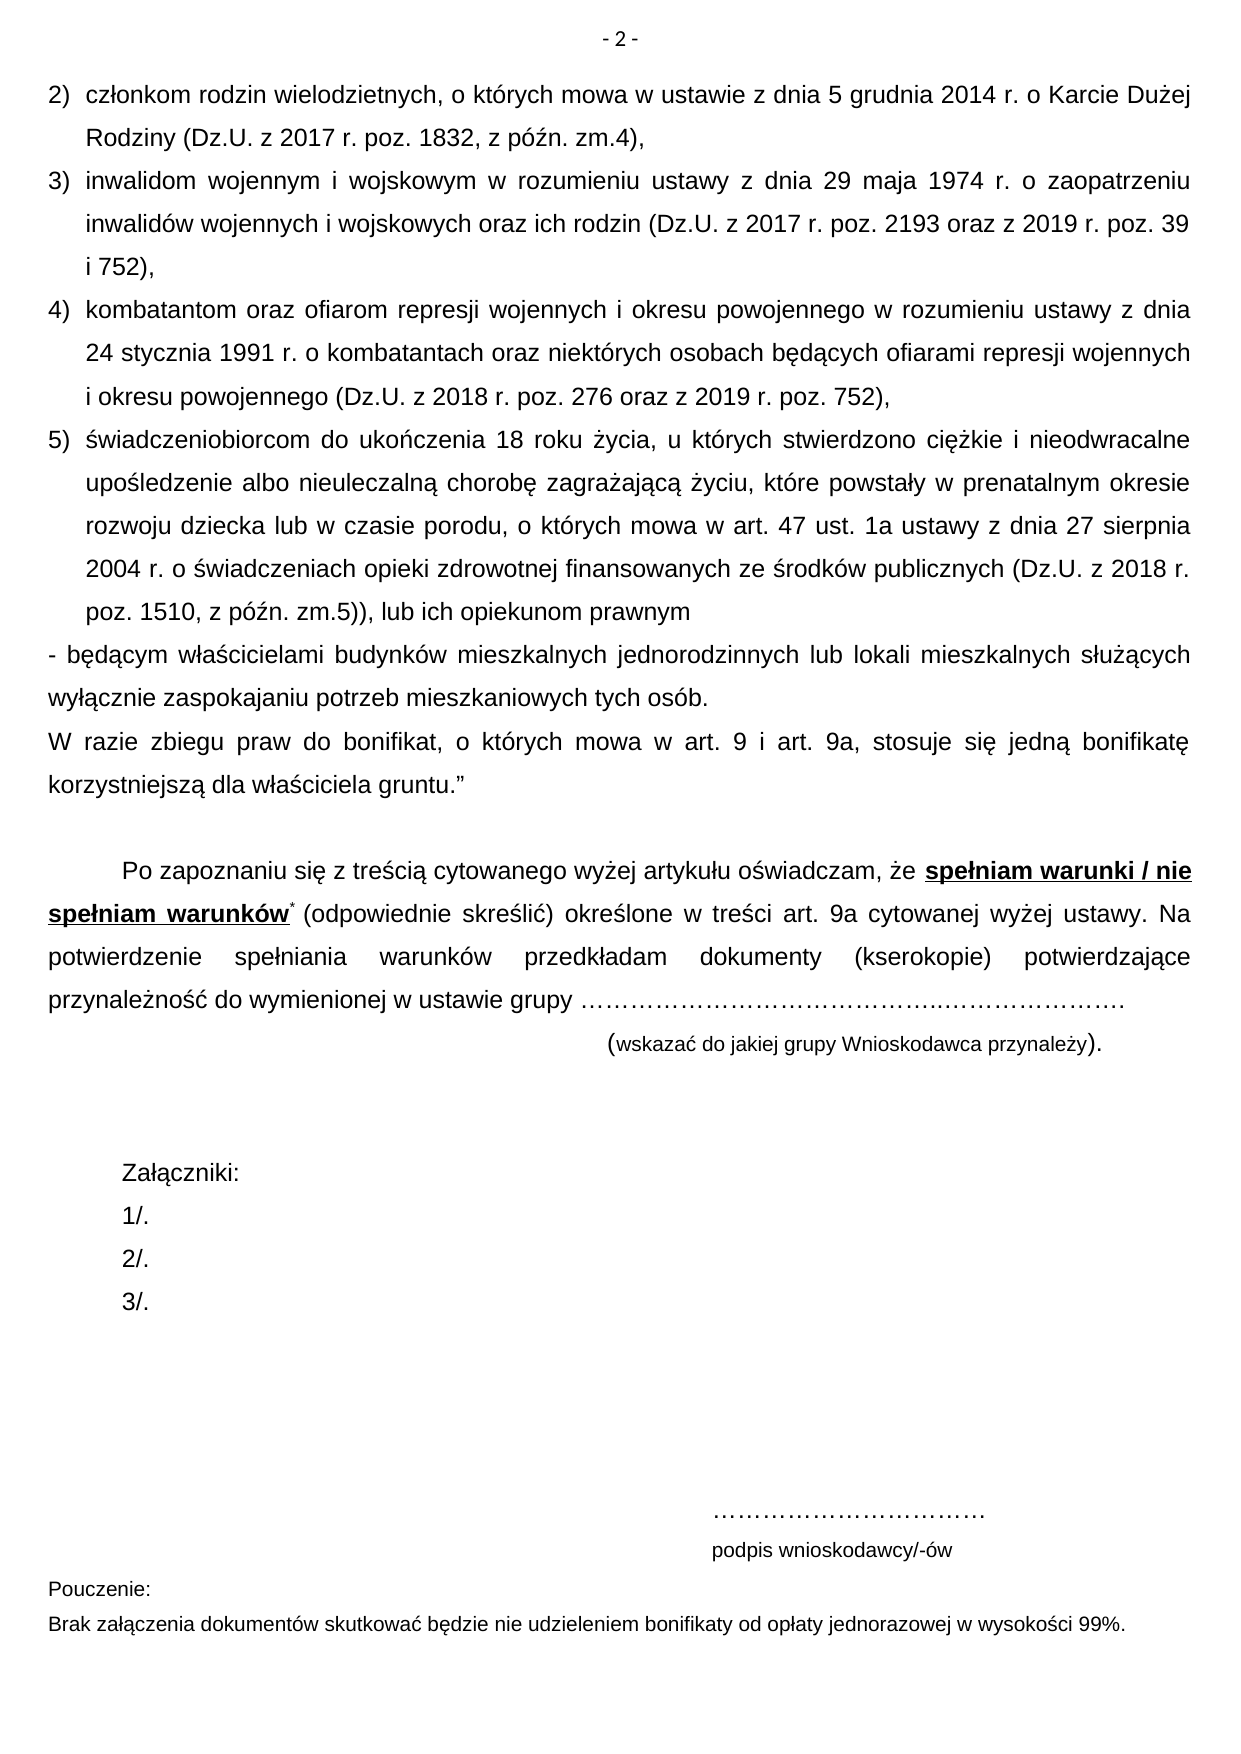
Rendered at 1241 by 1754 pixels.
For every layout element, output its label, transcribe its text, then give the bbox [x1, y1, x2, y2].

list kombatantom oraz ofiarom represji wojennych i okresu powojennego w rozumieniu ustawy z dnia 24 stycznia 1991 r. o kombatantach oraz niektórych osobach będących ofiarami represji wojennych i okresu powojennego (Dz.U. z 2018 r. poz. 276 oraz z 2019 r. poz. 752), [48, 295, 1192, 410]
list inwalidom wojennym i wojskowym w rozumieniu ustawy z dnia 29 maja 1974 r. o zaopatrzeniu inwalidów wojennych i wojskowych oraz ich rodzin (Dz.U. z 2017 r. poz. 2193 oraz z 2019 r. poz. 39 i 752), [48, 166, 1192, 281]
text Pouczenie: [48, 1576, 1192, 1600]
text 1/. [48, 1201, 1192, 1230]
list świadczeniobiorcom do ukończenia 18 roku życia, u których stwierdzono ciężkie i nieodwracalne upośledzenie albo nieuleczalną chorobę zagrażającą życiu, które powstały w prenatalnym okresie rozwoju dziecka lub w czasie porodu, o których mowa w art. 47 ust. 1a ustawy z dnia 27 sierpnia 2004 r. o świadczeniach opieki zdrowotnej finansowanych ze środków publicznych (Dz.U. z 2018 r. poz. 1510, z późn. zm.5)), lub ich opiekunom prawnym [48, 425, 1192, 626]
text Brak załączenia dokumentów skutkować będzie nie udzieleniem bonifikaty od opłaty jednorazowej w wysokości 99%. [48, 1612, 1192, 1636]
text …………………………… [638, 1495, 1192, 1524]
text podpis wnioskodawcy/-ów [48, 1538, 1192, 1562]
text - będącym właścicielami budynków mieszkalnych jednorodzinnych lub lokali mieszkalnych służących wyłącznie zaspokajaniu potrzeb mieszkaniowych tych osób. [48, 640, 1192, 712]
text 2/. [48, 1244, 1192, 1273]
list członkom rodzin wielodzietnych, o których mowa w ustawie z dnia 5 grudnia 2014 r. o Karcie Dużej Rodziny (Dz.U. z 2017 r. poz. 1832, z późn. zm.4), [48, 80, 1192, 152]
text W razie zbiegu praw do bonifikat, o których mowa w art. 9 i art. 9a, stosuje się jedną bonifikatę korzystniejszą dla właściciela gruntu.” [48, 727, 1192, 798]
text (wskazać do jakiej grupy Wnioskodawca przynależy). [48, 1028, 1192, 1057]
text Załączniki: [48, 1158, 1192, 1187]
text 3/. [48, 1287, 1192, 1316]
text Po zapoznaniu się z treścią cytowanego wyżej artykułu oświadczam, że spełniam warunki / nie spełniam warunków* (odpowiednie skreślić) określone w treści art. 9a cytowanej wyżej ustawy. Na potwierdzenie spełniania warunków przedkładam dokumenty (kserokopie) potwierdzające przynależność do wymienionej w ustawie grupy ……………………………………..…………………. [48, 856, 1192, 1014]
